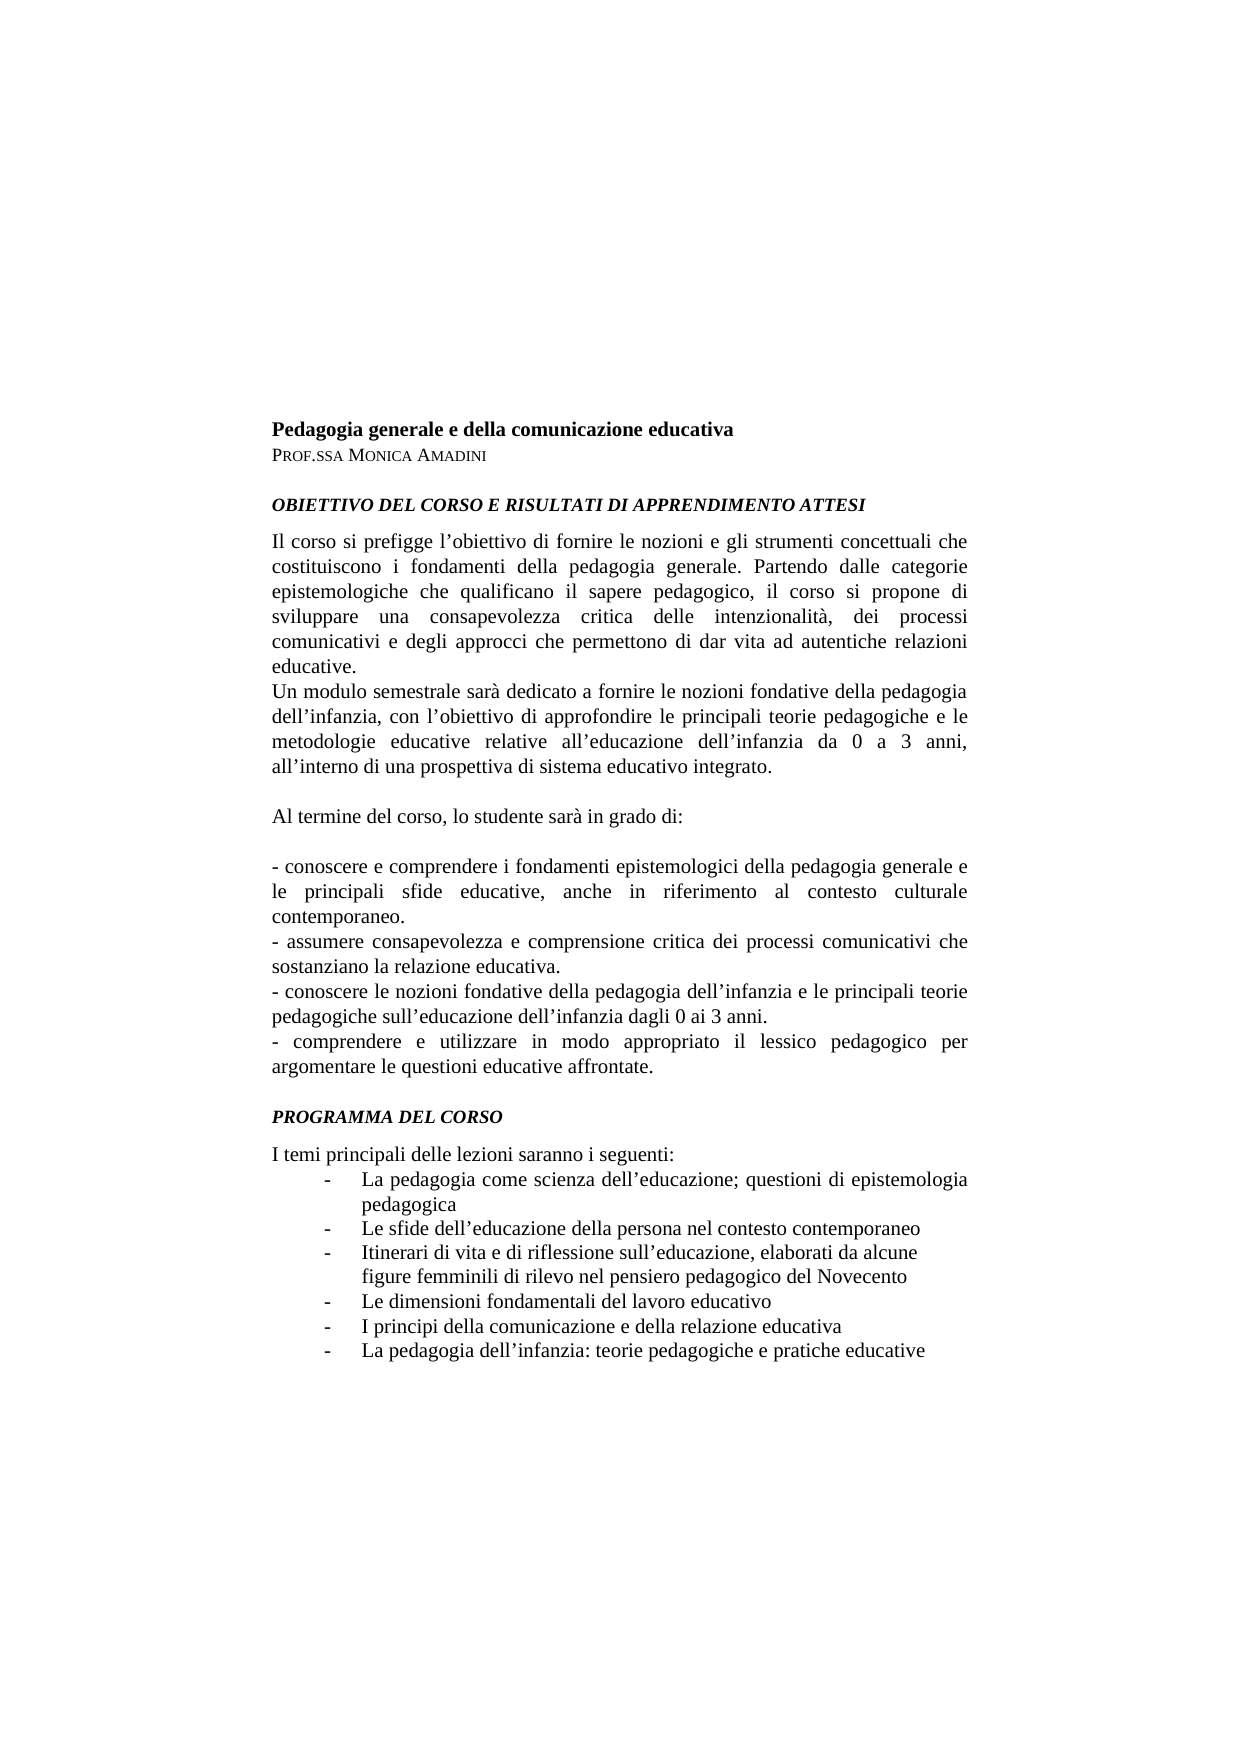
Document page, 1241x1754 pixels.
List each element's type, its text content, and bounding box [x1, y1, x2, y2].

text - comprendere e utilizzare in modo appropriato il lessico pedagogico per argomentare le questioni educative affrontate. [272, 1029, 968, 1079]
list La pedagogia come scienza dell’educazione; questioni di epistemologia pedagogica [324, 1166, 968, 1216]
text Il corso si prefigge l’obiettivo di fornire le nozioni e gli strumenti concettuali che costituiscono i fondamenti della pedagogia generale. Partendo dalle categorie epistemologiche che qualificano il sapere pedagogico, il corso si propone di sviluppare una consapevolezza critica delle intenzionalità, dei processi comunicativi e degli approcci che permettono di dar vita ad autentiche relazioni educative. [272, 529, 968, 679]
text Al termine del corso, lo studente sarà in grado di: [272, 804, 968, 829]
list Itinerari di vita e di riflessione sull’educazione, elaborati da alcune figure femminili di rilevo nel pensiero pedagogico del Novecento [324, 1240, 968, 1288]
list I principi della comunicazione e della relazione educativa [324, 1313, 968, 1338]
text OBIETTIVO DEL CORSO E RISULTATI DI APPRENDIMENTO ATTESI [272, 491, 968, 516]
list Le dimensioni fondamentali del lavoro educativo [324, 1288, 968, 1313]
text - conoscere e comprendere i fondamenti epistemologici della pedagogia generale e le principali sfide educative, anche in riferimento al contesto culturale contemporaneo. [272, 854, 968, 929]
subtitle Pedagogia generale e della comunicazione educativa [272, 416, 968, 441]
text - conoscere le nozioni fondative della pedagogia dell’infanzia e le principali teorie pedagogiche sull’educazione dell’infanzia dagli 0 ai 3 anni. [272, 979, 968, 1029]
text - assumere consapevolezza e comprensione critica dei processi comunicativi che sostanziano la relazione educativa. [272, 929, 968, 979]
list La pedagogia dell’infanzia: teorie pedagogiche e pratiche educative [324, 1338, 968, 1362]
subtitle Prof.ssa Monica Amadini [272, 441, 968, 466]
text PROGRAMMA DEL CORSO [272, 1104, 968, 1129]
text Un modulo semestrale sarà dedicato a fornire le nozioni fondative della pedagogia dell’infanzia, con l’obiettivo di approfondire le principali teorie pedagogiche e le metodologie educative relative all’educazione dell’infanzia da 0 a 3 anni, all’interno di una prospettiva di sistema educativo integrato. [272, 679, 968, 779]
list Le sfide dell’educazione della persona nel contesto contemporaneo [324, 1216, 968, 1240]
text I temi principali delle lezioni saranno i seguenti: [272, 1141, 968, 1166]
